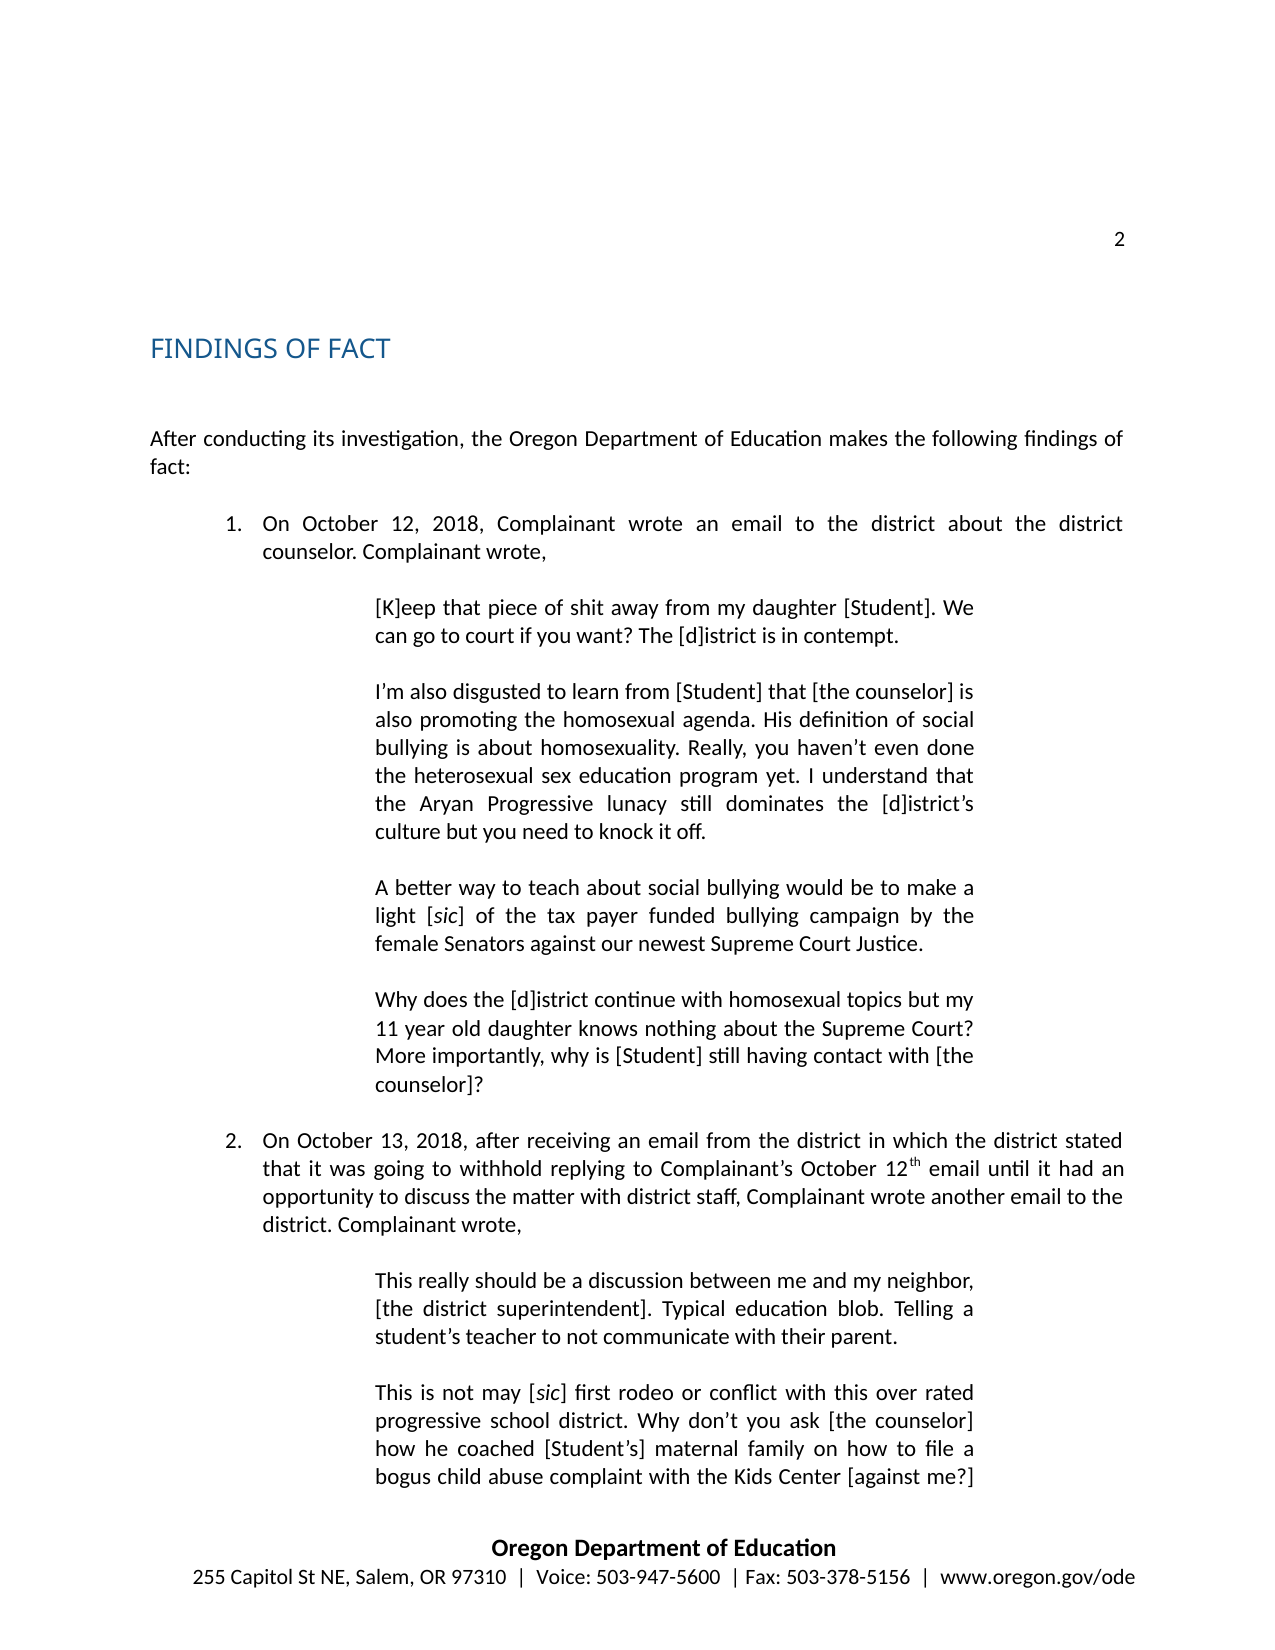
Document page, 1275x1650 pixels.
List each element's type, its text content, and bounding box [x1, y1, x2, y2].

list On October 13, 2018, after receiving an email from the district in which the district stated that it was going to withhold replying to Complainant’s October 12th email until it had an opportunity to discuss the matter with district staff, Complainant wrote another email to the district. Complainant wrote, [225, 1126, 1125, 1238]
list I’m also disgusted to learn from [Student] that [the counselor] is also promoting the homosexual agenda. His definition of social bullying is about homosexuality. Really, you haven’t even done the heterosexual sex education program yet. I understand that the Aryan Progressive lunacy still dominates the [d]istrict’s culture but you need to knock it off. [375, 677, 975, 846]
list On October 12, 2018, Complainant wrote an email to the district about the district counselor. Complainant wrote, [225, 509, 1125, 565]
text After conducting its investigation, the Oregon Department of Education makes the following findings of fact: [150, 424, 1125, 480]
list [375, 1378, 975, 1490]
list A better way to teach about social bullying would be to make a light [sic] of the tax payer funded bullying campaign by the female Senators against our newest Supreme Court Justice. [375, 873, 975, 958]
subtitle FINDINGS OF FACT [150, 330, 1125, 367]
list [K]eep that piece of shit away from my daughter [Student]. We can go to court if you want? The [d]istrict is in contempt. [375, 593, 975, 649]
list This really should be a discussion between me and my neighbor, [the district superintendent]. Typical education blob. Telling a student’s teacher to not communicate with their parent. [375, 1266, 975, 1350]
list Why does the [d]istrict continue with homosexual topics but my 11 year old daughter knows nothing about the Supreme Court? More importantly, why is [Student] still having contact with [the counselor]? [375, 986, 975, 1098]
